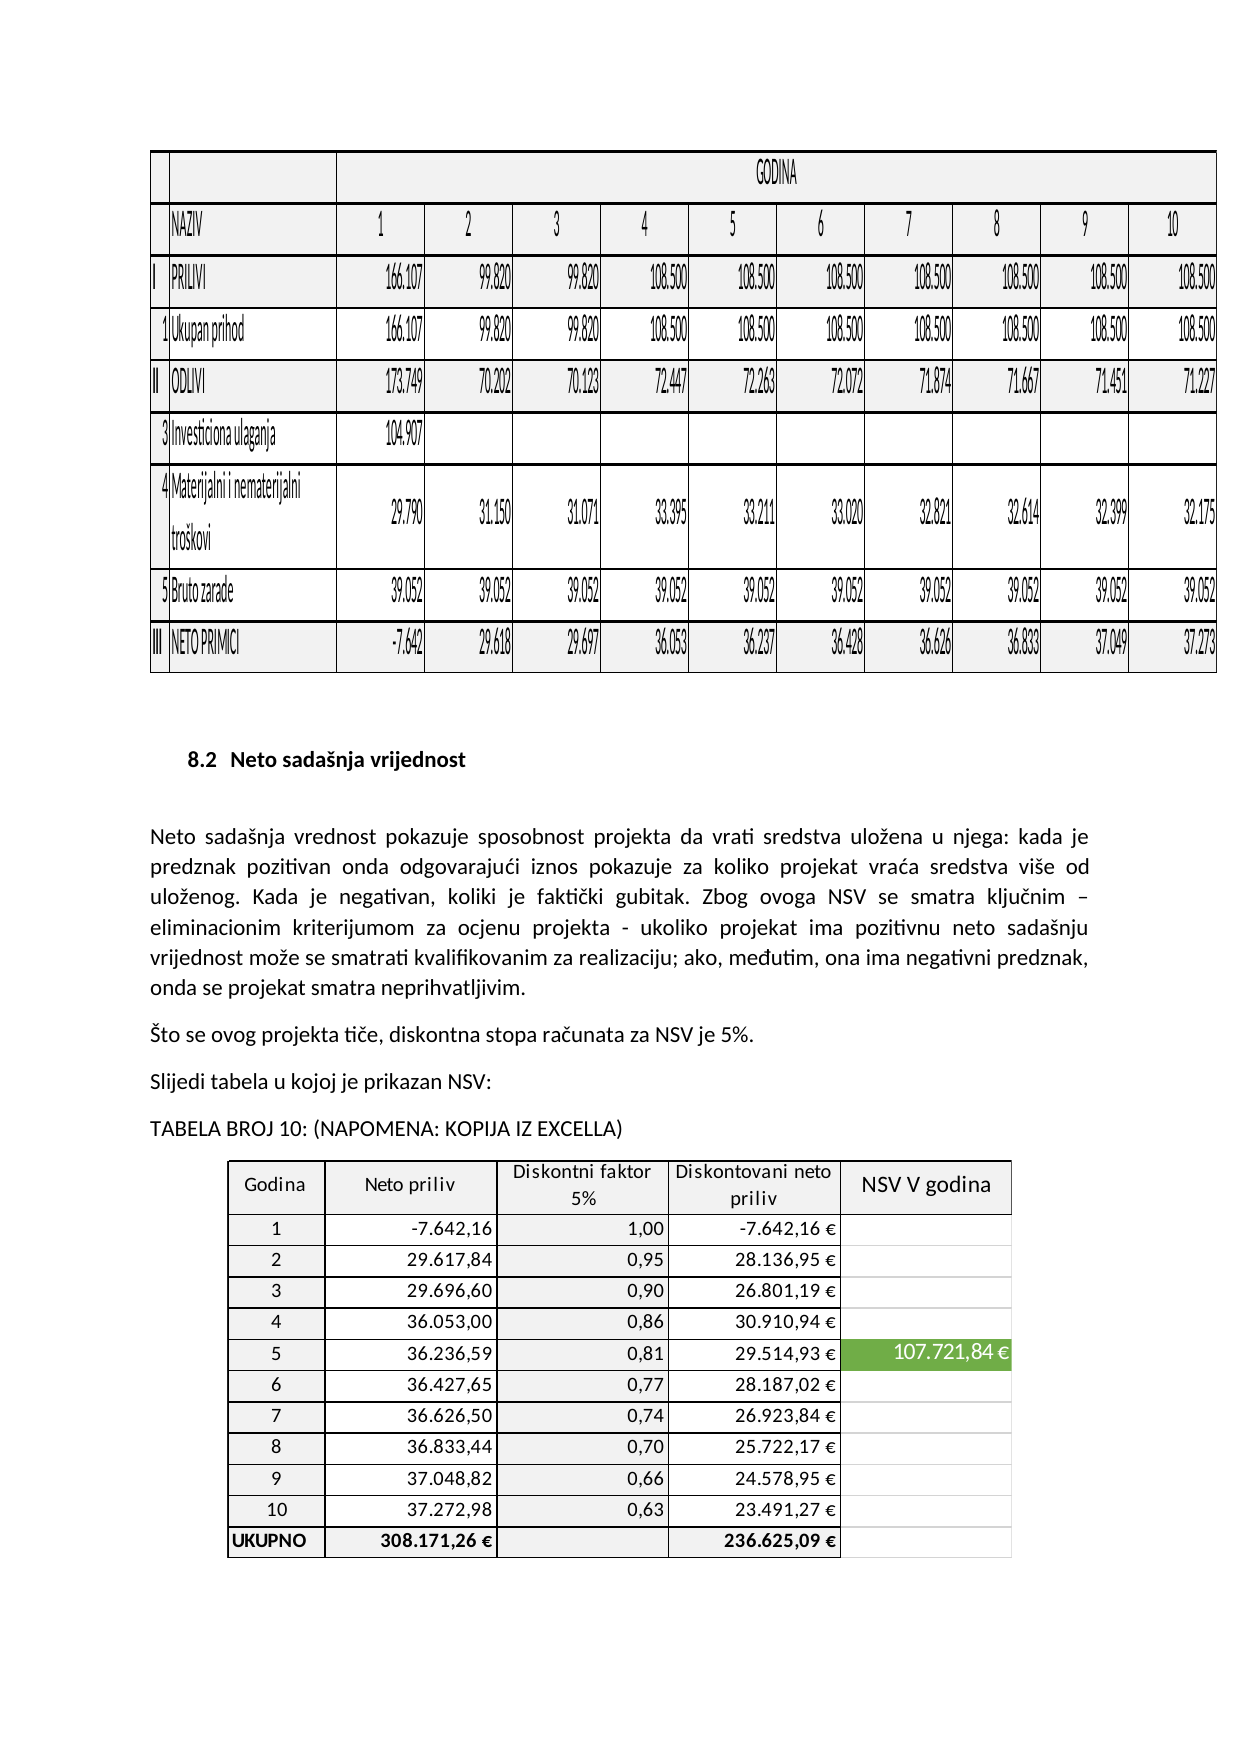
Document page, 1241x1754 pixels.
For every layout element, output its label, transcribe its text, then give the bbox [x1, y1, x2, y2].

text TABELA BROJ 10: (NAPOMENA: KOPIJA IZ EXCELLA) [150, 1114, 1090, 1142]
subtitle Neto sadašnja vrijednost [187, 745, 1090, 773]
text Neto sadašnja vrednost pokazuje sposobnost projekta da vrati sredstva uložena u njega: kada je predznak pozitivan onda odgovarajući iznos pokazuje za koliko projekat vraća sredstva više od uloženog. Kada je negativan, koliki je faktički gubitak. Zbog ovoga NSV se smatra ključnim – eliminacionim kriterijumom za ocjenu projekta - ukoliko projekat ima pozitivnu neto sadašnju vrijednost može se smatrati kvalifikovanim za realizaciju; ako, međutim, ona ima negativni predznak, onda se projekat smatra neprihvatljivim. [150, 822, 1090, 1001]
text Što se ovog projekta tiče, diskontna stopa računata za NSV je 5%. [150, 1020, 1090, 1048]
text Slijedi tabela u kojoj je prikazan NSV: [150, 1067, 1090, 1095]
